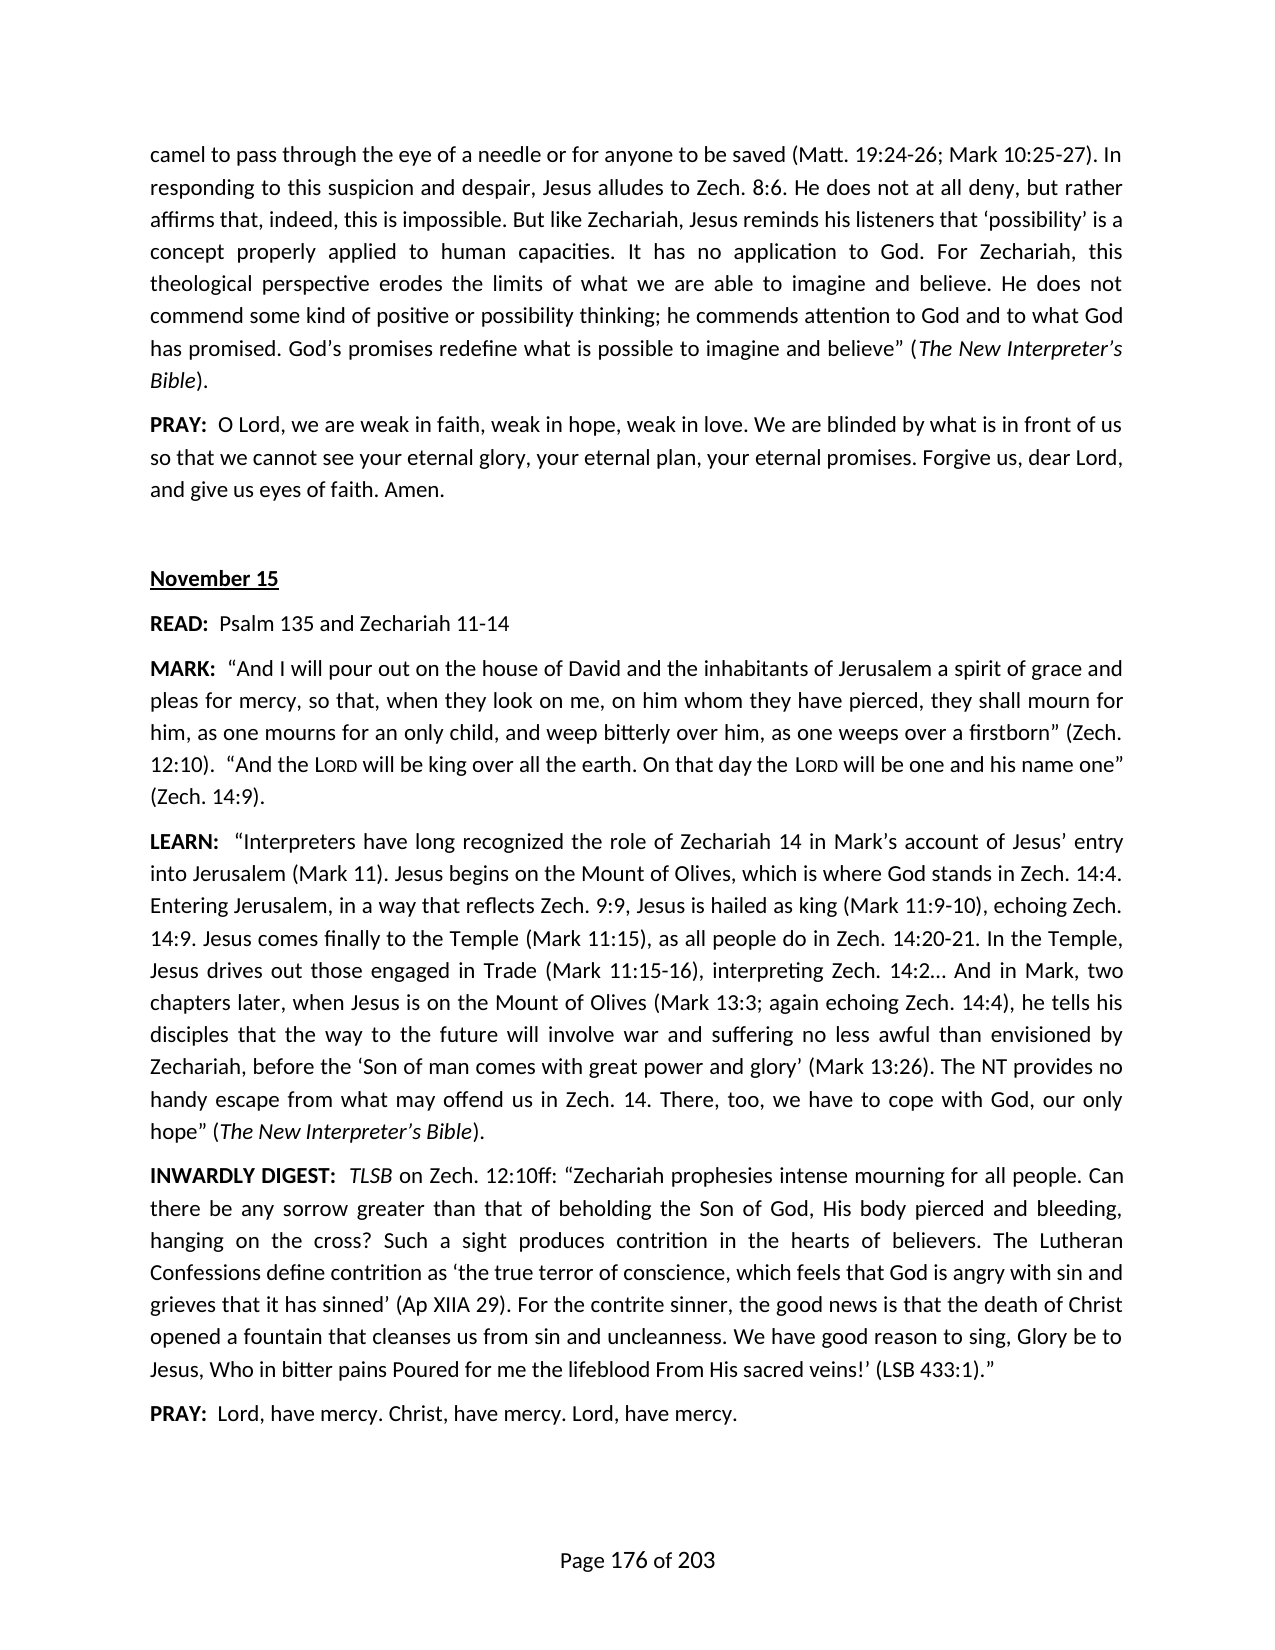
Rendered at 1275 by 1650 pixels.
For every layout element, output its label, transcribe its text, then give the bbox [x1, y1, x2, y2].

text LEARN: “Interpreters have long recognized the role of Zechariah 14 in Mark’s account of Jesus’ entry into Jerusalem (Mark 11). Jesus begins on the Mount of Olives, which is where God stands in Zech. 14:4. Entering Jerusalem, in a way that reflects Zech. 9:9, Jesus is hailed as king (Mark 11:9-10), echoing Zech. 14:9. Jesus comes finally to the Temple (Mark 11:15), as all people do in Zech. 14:20-21. In the Temple, Jesus drives out those engaged in Trade (Mark 11:15-16), interpreting Zech. 14:2… And in Mark, two chapters later, when Jesus is on the Mount of Olives (Mark 13:3; again echoing Zech. 14:4), he tells his disciples that the way to the future will involve war and suffering no less awful than envisioned by Zechariah, before the ‘Son of man comes with great power and glory’ (Mark 13:26). The NT provides no handy escape from what may offend us in Zech. 14. There, too, we have to cope with God, our only hope” (The New Interpreter’s Bible). [150, 827, 1125, 1145]
text November 15 [150, 564, 1125, 592]
text PRAY: Lord, have mercy. Christ, have mercy. Lord, have mercy. [150, 1399, 1125, 1427]
text MARK: “And I will pour out on the house of David and the inhabitants of Jerusalem a spirit of grace and pleas for mercy, so that, when they look on me, on him whom they have pierced, they shall mourn for him, as one mourns for an only child, and weep bitterly over him, as one weeps over a firstborn” (Zech. 12:10). “And the Lord will be king over all the earth. On that day the Lord will be one and his name one” (Zech. 14:9). [150, 654, 1125, 811]
text INWARDLY DIGEST: TLSB on Zech. 12:10ff: “Zechariah prophesies intense mourning for all people. Can there be any sorrow greater than that of beholding the Son of God, His body pierced and bleeding, hanging on the cross? Such a sight produces contrition in the hearts of believers. The Lutheran Confessions define contrition as ‘the true terror of conscience, which feels that God is angry with sin and grieves that it has sinned’ (Ap XIIA 29). For the contrite sinner, the good news is that the death of Christ opened a fountain that cleanses us from sin and uncleanness. We have good reason to sing, Glory be to Jesus, Who in bitter pains Poured for me the lifeblood From His sacred veins!’ (LSB 433:1).” [150, 1162, 1125, 1383]
text PRAY: O Lord, we are weak in faith, weak in hope, weak in love. We are blinded by what is in front of us so that we cannot see your eternal glory, your eternal plan, your eternal promises. Forgive us, dear Lord, and give us eyes of faith. Amen. [150, 411, 1125, 503]
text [150, 141, 1125, 394]
text READ: Psalm 135 and Zechariah 11-14 [150, 609, 1125, 637]
